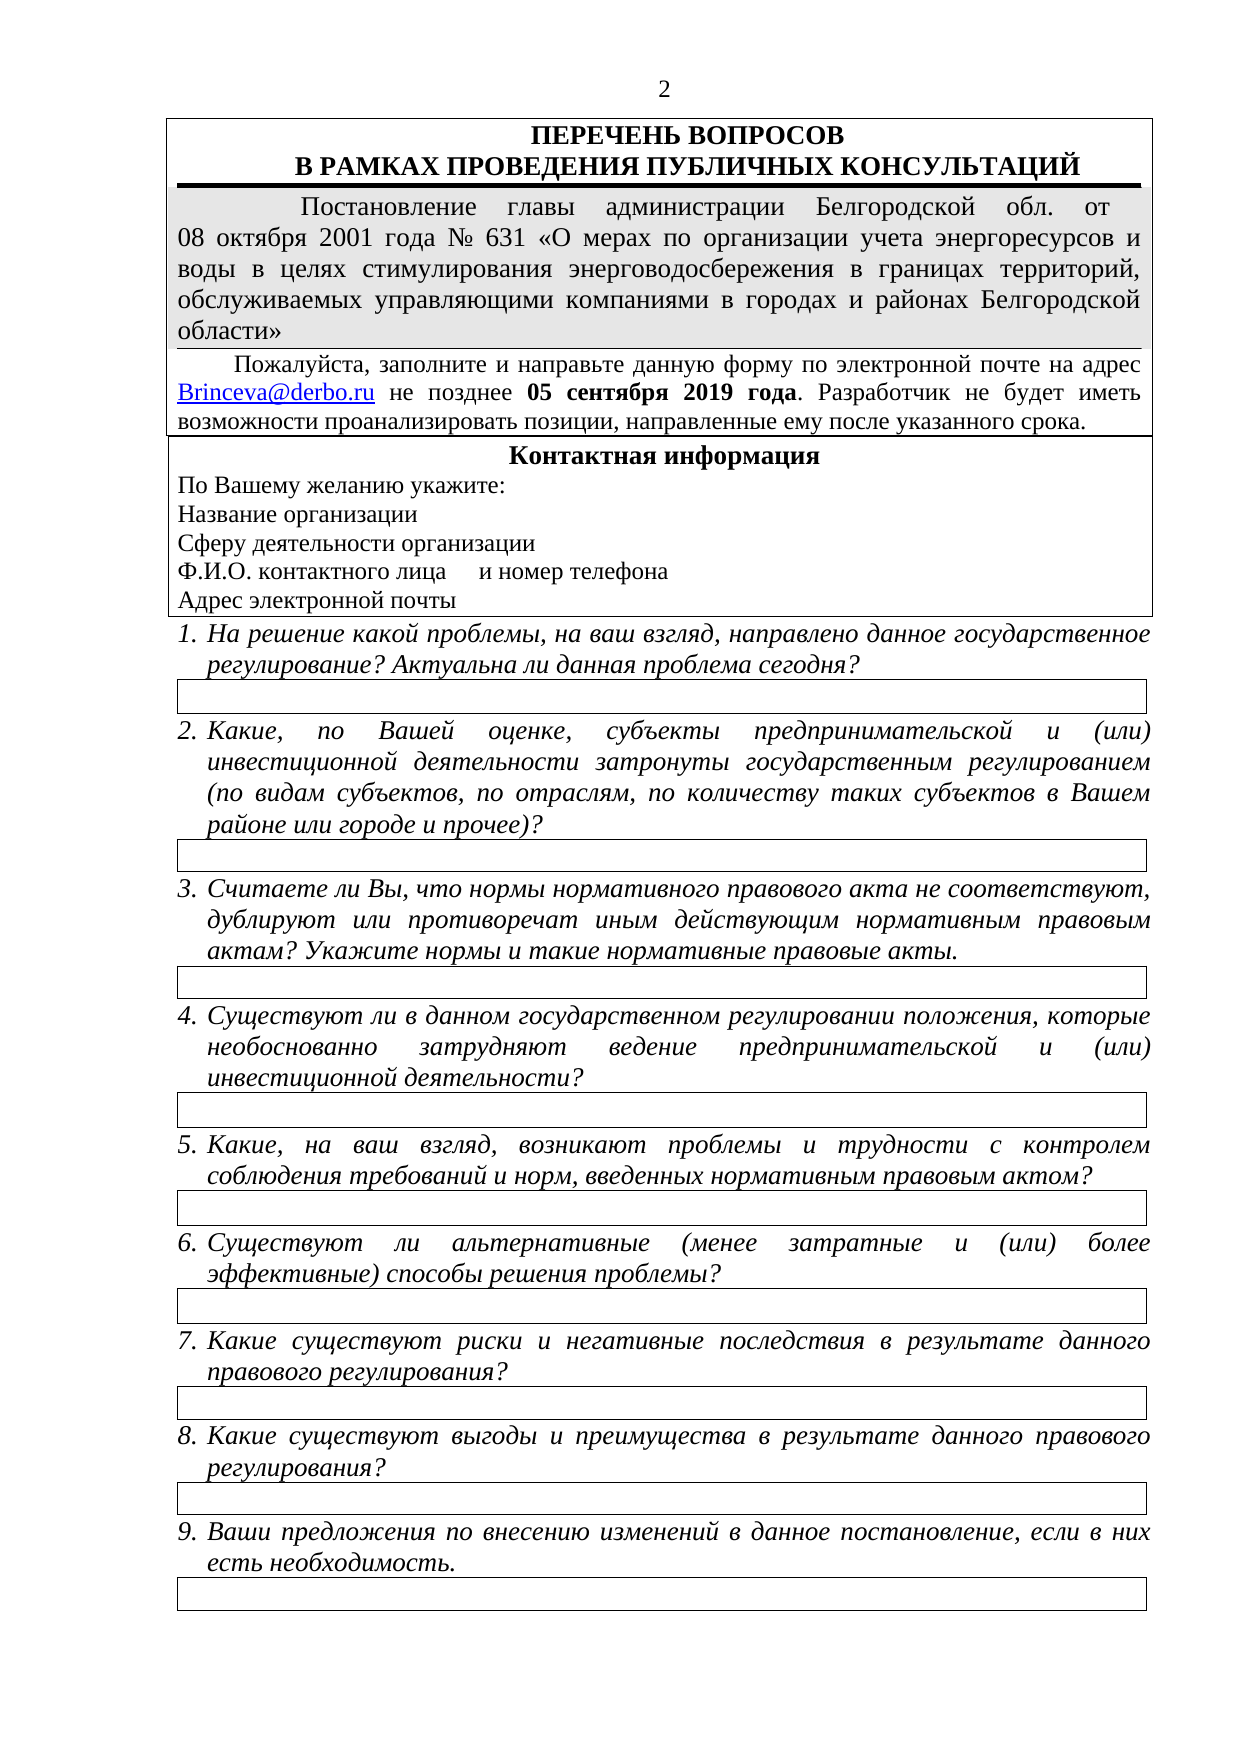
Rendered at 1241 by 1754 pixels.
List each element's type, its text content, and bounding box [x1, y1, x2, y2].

table_header [178, 1289, 1146, 1323]
text Контактная информация [169, 437, 1152, 470]
text Адрес электронной почты [169, 582, 1152, 616]
list Какие существуют риски и негативные последствия в результате данного правового регулирования? [177, 1324, 1152, 1386]
table_header [178, 1387, 1146, 1418]
list Ваши предложения по внесению изменений в данное постановление, если в них есть необходимость. [177, 1515, 1152, 1577]
table_header ПЕРЕЧЕНЬ ВОПРОСОВ В РАМКАХ ПРОВЕДЕНИЯ ПУБЛИЧНЫХ КОНСУЛЬТАЦИЙ Постановление главы администрации Белгородской обл. от 08 октября 2001 года № 631 «О мерах по организации учета энергоресурсов и воды в целях стимулирования энерговодосбережения в границах территорий, обслуживаемых управляющими компаниями в городах и районах Белгородской области» Пожалуйста, заполните и направьте данную форму по электронной почте на адрес Brinceva@derbo.ru не позднее 05 сентября 2019 года. Разработчик не будет иметь возможности проанализировать позиции, направленные ему после указанного срока. [167, 119, 1152, 435]
table_header [178, 680, 1146, 713]
list Какие существуют выгоды и преимущества в результате данного правового регулирования? [177, 1419, 1152, 1482]
list Какие, на ваш взгляд, возникают проблемы и трудности с контролем соблюдения требований и норм, введенных нормативным правовым актом? [177, 1128, 1152, 1190]
list Считаете ли Вы, что нормы нормативного правового акта не соответствуют, дублируют или противоречат иным действующим нормативным правовым актам? Укажите нормы и такие нормативные правовые акты. [177, 872, 1152, 966]
table_header [178, 1093, 1146, 1127]
table_header [178, 1578, 1146, 1609]
list Существуют ли в данном государственном регулировании положения, которые необоснованно затрудняют ведение предпринимательской и (или) инвестиционной деятельности? [177, 999, 1152, 1092]
list Существуют ли альтернативные (менее затратные и (или) более эффективные) способы решения проблемы? [177, 1226, 1152, 1288]
table_header [178, 840, 1146, 871]
table_header [178, 1191, 1146, 1225]
table_header [178, 967, 1146, 998]
list На решение какой проблемы, на ваш взгляд, направлено данное государственное регулирование? Актуальна ли данная проблема сегодня? [177, 617, 1152, 679]
text Название организации [177, 499, 1152, 528]
table_header [178, 1483, 1146, 1514]
text Ф.И.О. контактного лица и номер телефона [177, 556, 1152, 582]
text По Вашему желанию укажите: [177, 470, 1152, 499]
list Какие, по Вашей оценке, субъекты предпринимательской и (или) инвестиционной деятельности затронуты государственным регулированием (по видам субъектов, по отраслям, по количеству таких субъектов в Вашем районе или городе и прочее)? [177, 714, 1152, 839]
text Сферу деятельности организации [177, 528, 1152, 556]
